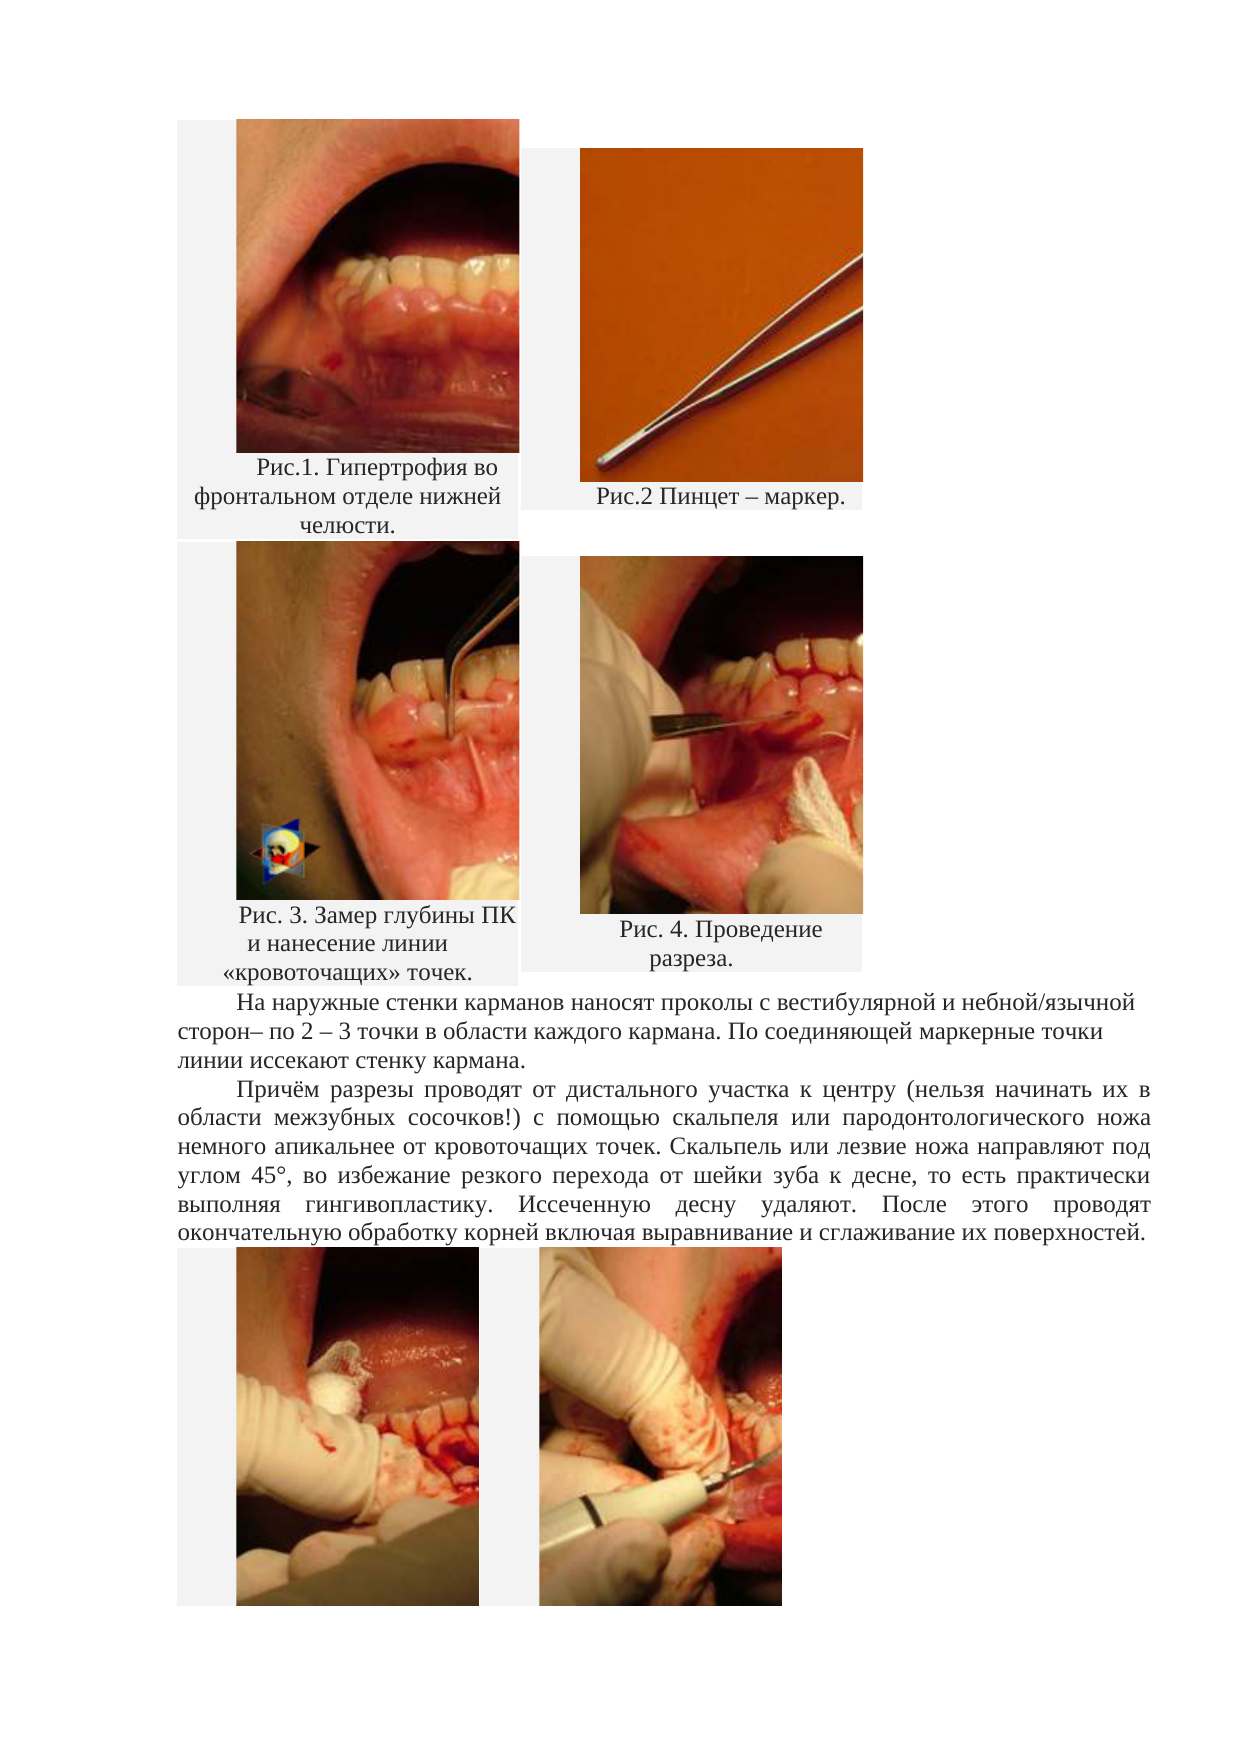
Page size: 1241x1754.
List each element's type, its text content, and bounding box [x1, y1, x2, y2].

picture [539, 1247, 782, 1606]
text На наружные стенки карманов наносят проколы с вестибулярной и небной/язычной сторон– по 2 – 3 точки в области каждого кармана. По соединяющей маркерные точки линии иссекают стенку кармана. [177, 987, 1152, 1074]
table_header Рис.2 Пинцет – маркер. [519, 118, 863, 540]
picture [236, 119, 520, 453]
picture [580, 148, 864, 482]
text Причём разрезы проводят от дистального участка к центру (нельзя начинать их в области межзубных сосочков!) с помощью скальпеля или пародонтологического ножа немного апикальнее от кровоточащих точек. Скальпель или лезвие ножа направляют под углом 45°, во избежание резкого перехода от шейки зуба к десне, то есть практически выполняя гингивопластику. Иссеченную десну удаляют. После этого проводят окончательную обработку корней включая выравнивание и сглаживание их поверхностей. [177, 1074, 1152, 1246]
table_cell Рис. 4. Проведение разреза. [519, 540, 863, 987]
picture [236, 1247, 479, 1606]
picture [580, 556, 864, 914]
picture [236, 541, 520, 900]
